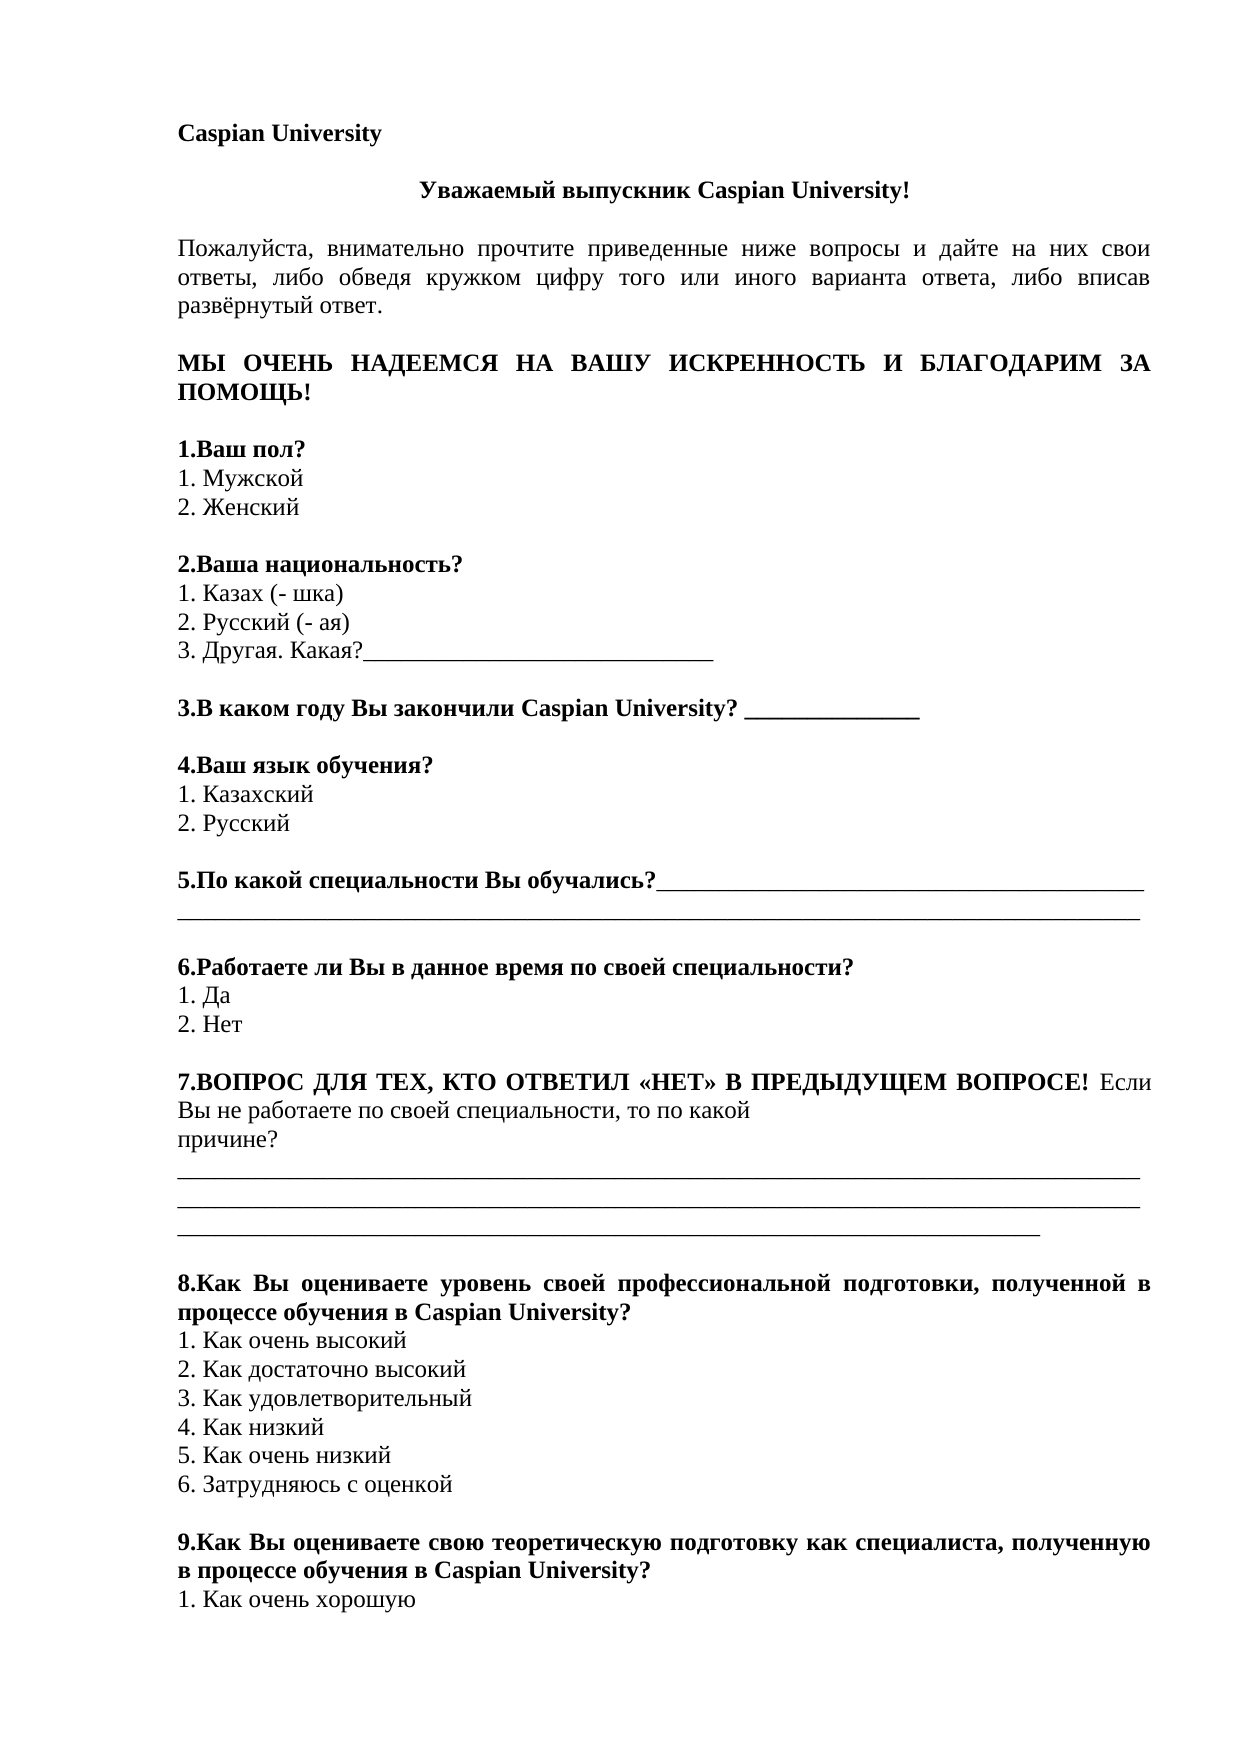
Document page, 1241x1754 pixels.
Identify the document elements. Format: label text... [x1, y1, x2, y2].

text 1. Казахский [177, 779, 1152, 808]
text Пожалуйста, внимательно прочтите приведенные ниже вопросы и дайте на них свои ответы, либо обведя кружком цифру того или иного варианта ответа, либо вписав развёрнутый ответ. [177, 233, 1152, 319]
text 2. Русский [177, 808, 1152, 837]
text 2. Женский [177, 492, 1152, 521]
text 2.Ваша национальность? [177, 549, 1152, 578]
text 1. Мужской [177, 463, 1152, 492]
text Caspian University [177, 118, 1152, 147]
text 6.Работаете ли Вы в данное время по своей специальности? [177, 952, 1152, 981]
text причине?_______________________________________________________________________________________________________________________________________________________________________________________________________________________________ [177, 1124, 1152, 1239]
text 2. Нет [177, 1009, 1152, 1038]
text 1. Как очень высокий [177, 1326, 1152, 1354]
text 1. Да [177, 981, 1152, 1009]
text 8.Как Вы оцениваете уровень своей профессиональной подготовки, полученной в процессе обучения в Caspian University? [177, 1268, 1152, 1326]
text 4.Ваш язык обучения? [177, 751, 1152, 779]
text 5.По какой специальности Вы обучались?_______________________________________ [177, 866, 1152, 894]
text 3. Как удовлетворительный [177, 1383, 1152, 1412]
text 9.Как Вы оцениваете свою теоретическую подготовку как специалиста, полученную в процессе обучения в Caspian University? [177, 1527, 1152, 1584]
text 2. Русский (- ая) [177, 607, 1152, 636]
text 5. Как очень низкий [177, 1441, 1152, 1469]
text 4. Как низкий [177, 1412, 1152, 1441]
text Уважаемый выпускник Caspian University! [177, 176, 1152, 204]
text 3. Другая. Какая?____________________________ [177, 636, 1152, 664]
text 2. Как достаточно высокий [177, 1354, 1152, 1383]
text _____________________________________________________________________________ [177, 894, 1152, 923]
text 7.ВОПРОС ДЛЯ ТЕХ, КТО ОТВЕТИЛ «НЕТ» В ПРЕДЫДУЩЕМ ВОПРОСЕ! Если Вы не работаете по своей специальности, то по какой [177, 1067, 1152, 1124]
text 3.В каком году Вы закончили Caspian University? ______________ [177, 693, 1152, 722]
text 1. Как очень хорошую [177, 1584, 1152, 1613]
text 1. Казах (- шка) [177, 578, 1152, 607]
text 1.Ваш пол? [177, 434, 1152, 463]
text 6. Затрудняюсь с оценкой [177, 1469, 1152, 1498]
text МЫ ОЧЕНЬ НАДЕЕМСЯ НА ВАШУ ИСКРЕННОСТЬ И БЛАГОДАРИМ ЗА ПОМОЩЬ! [177, 348, 1152, 406]
